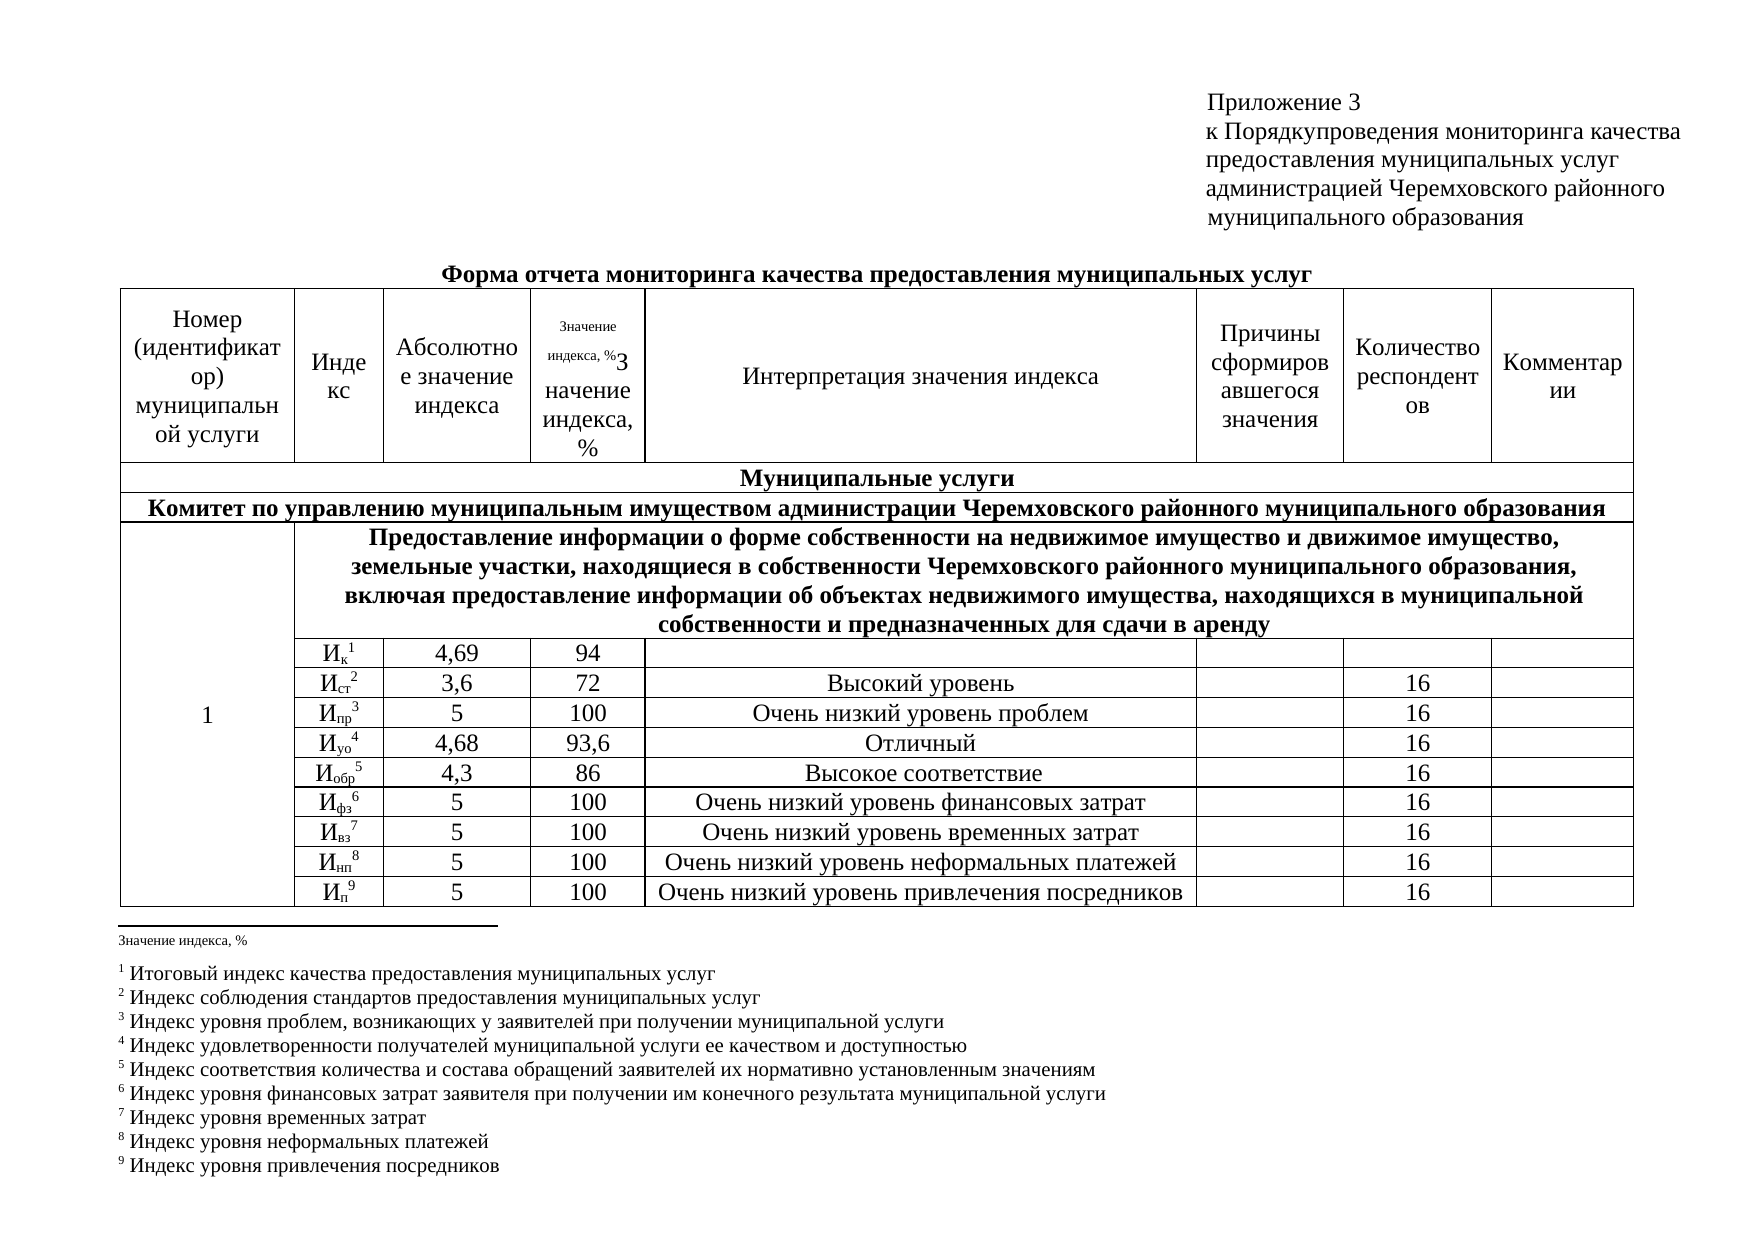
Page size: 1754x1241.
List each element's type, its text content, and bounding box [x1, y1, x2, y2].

table_cell Очень низкий уровень проблем [646, 698, 1196, 727]
table_cell [1492, 817, 1633, 846]
table_cell [1492, 639, 1633, 667]
table_cell [1197, 758, 1343, 786]
table_cell [1197, 788, 1343, 816]
table_cell [1492, 758, 1633, 786]
table_cell 100 [531, 817, 644, 846]
table_cell 1 [121, 523, 294, 906]
table_cell Комитет по управлению муниципальным имуществом администрации Черемховского районного муниципального образования [121, 493, 1633, 521]
table_cell [1492, 728, 1633, 757]
text Приложение 3 [118, 87, 1693, 116]
table_cell [1197, 728, 1343, 757]
table_cell Очень низкий уровень привлечения посредников [646, 877, 1196, 906]
table_cell [1344, 639, 1491, 667]
text к Порядкупроведения мониторинга качества [1206, 116, 1693, 144]
table_cell [1197, 668, 1343, 697]
table_cell 100 [531, 877, 644, 906]
table_cell 16 [1344, 877, 1491, 906]
table_cell [1197, 847, 1343, 876]
table_cell 16 [1344, 758, 1491, 786]
table_cell Высокое соответствие [646, 758, 1196, 786]
table_cell 100 [531, 847, 644, 876]
table_cell [1197, 639, 1343, 667]
table_cell 4,3 [384, 758, 530, 786]
table_header Номер (идентификатор) муниципальной услуги [121, 289, 294, 462]
table_cell 5 [384, 847, 530, 876]
table_cell [646, 639, 1196, 667]
table_header Причины сформировавшегося значения [1197, 289, 1343, 462]
table_cell 16 [1344, 847, 1491, 876]
table_cell Иобр [295, 758, 383, 786]
table_header Количество респондентов [1344, 289, 1491, 462]
table_cell 5 [384, 788, 530, 816]
table_cell [1492, 668, 1633, 697]
text администрацией Черемховского районного [1206, 173, 1693, 202]
table_cell 100 [531, 698, 644, 727]
text муниципального образования [576, 202, 1636, 231]
table_cell 86 [531, 758, 644, 786]
table_cell Предоставление информации о форме собственности на недвижимое имущество и движимое имущество, земельные участки, находящиеся в собственности Черемховского районного муниципального образования, включая предоставление информации об объектах недвижимого имущества, находящихся в муниципальной собственности и предназначенных для сдачи в аренду [295, 523, 1633, 637]
table_cell 16 [1344, 817, 1491, 846]
table_header Комментарии [1492, 289, 1633, 462]
table_cell Ипр [295, 698, 383, 727]
table_cell 16 [1344, 728, 1491, 757]
table_cell [1492, 847, 1633, 876]
table_header Интерпретация значения индекса [646, 289, 1196, 462]
table_cell [1492, 877, 1633, 906]
table_cell 72 [531, 668, 644, 697]
table_cell 16 [1344, 698, 1491, 727]
table_cell Очень низкий уровень временных затрат [646, 817, 1196, 846]
table_cell Ист [295, 668, 383, 697]
table_cell Очень низкий уровень неформальных платежей [646, 847, 1196, 876]
table_cell 4,68 [384, 728, 530, 757]
table_cell Муниципальные услуги [121, 463, 1633, 492]
table_cell Ип [295, 877, 383, 906]
table_cell 94 [531, 639, 644, 667]
table_cell [1492, 698, 1633, 727]
table_cell Ивз [295, 817, 383, 846]
table_cell [1492, 788, 1633, 816]
table_cell 93,6 [531, 728, 644, 757]
table_cell Ик [295, 639, 383, 667]
table_cell [1197, 817, 1343, 846]
table_cell 16 [1344, 668, 1491, 697]
table_header Абсолютное значение индекса [384, 289, 530, 462]
table_cell [1197, 877, 1343, 906]
table_cell 5 [384, 817, 530, 846]
text предоставления муниципальных услуг [1206, 144, 1693, 173]
table_cell Очень низкий уровень финансовых затрат [646, 788, 1196, 816]
table_cell Иуо [295, 728, 383, 757]
table_cell 5 [384, 698, 530, 727]
table_cell 100 [531, 788, 644, 816]
table_cell [1197, 698, 1343, 727]
table_cell 4,69 [384, 639, 530, 667]
table_cell Ифз [295, 788, 383, 816]
table_cell 5 [384, 877, 530, 906]
table_header Индекс [295, 289, 383, 462]
table_cell 16 [1344, 788, 1491, 816]
table_cell Инп [295, 847, 383, 876]
table_header Значение индекса, % [531, 289, 644, 462]
table_cell Высокий уровень [646, 668, 1196, 697]
text Форма отчета мониторинга качества предоставления муниципальных услуг [118, 259, 1636, 288]
table_cell Отличный [646, 728, 1196, 757]
table_cell 3,6 [384, 668, 530, 697]
